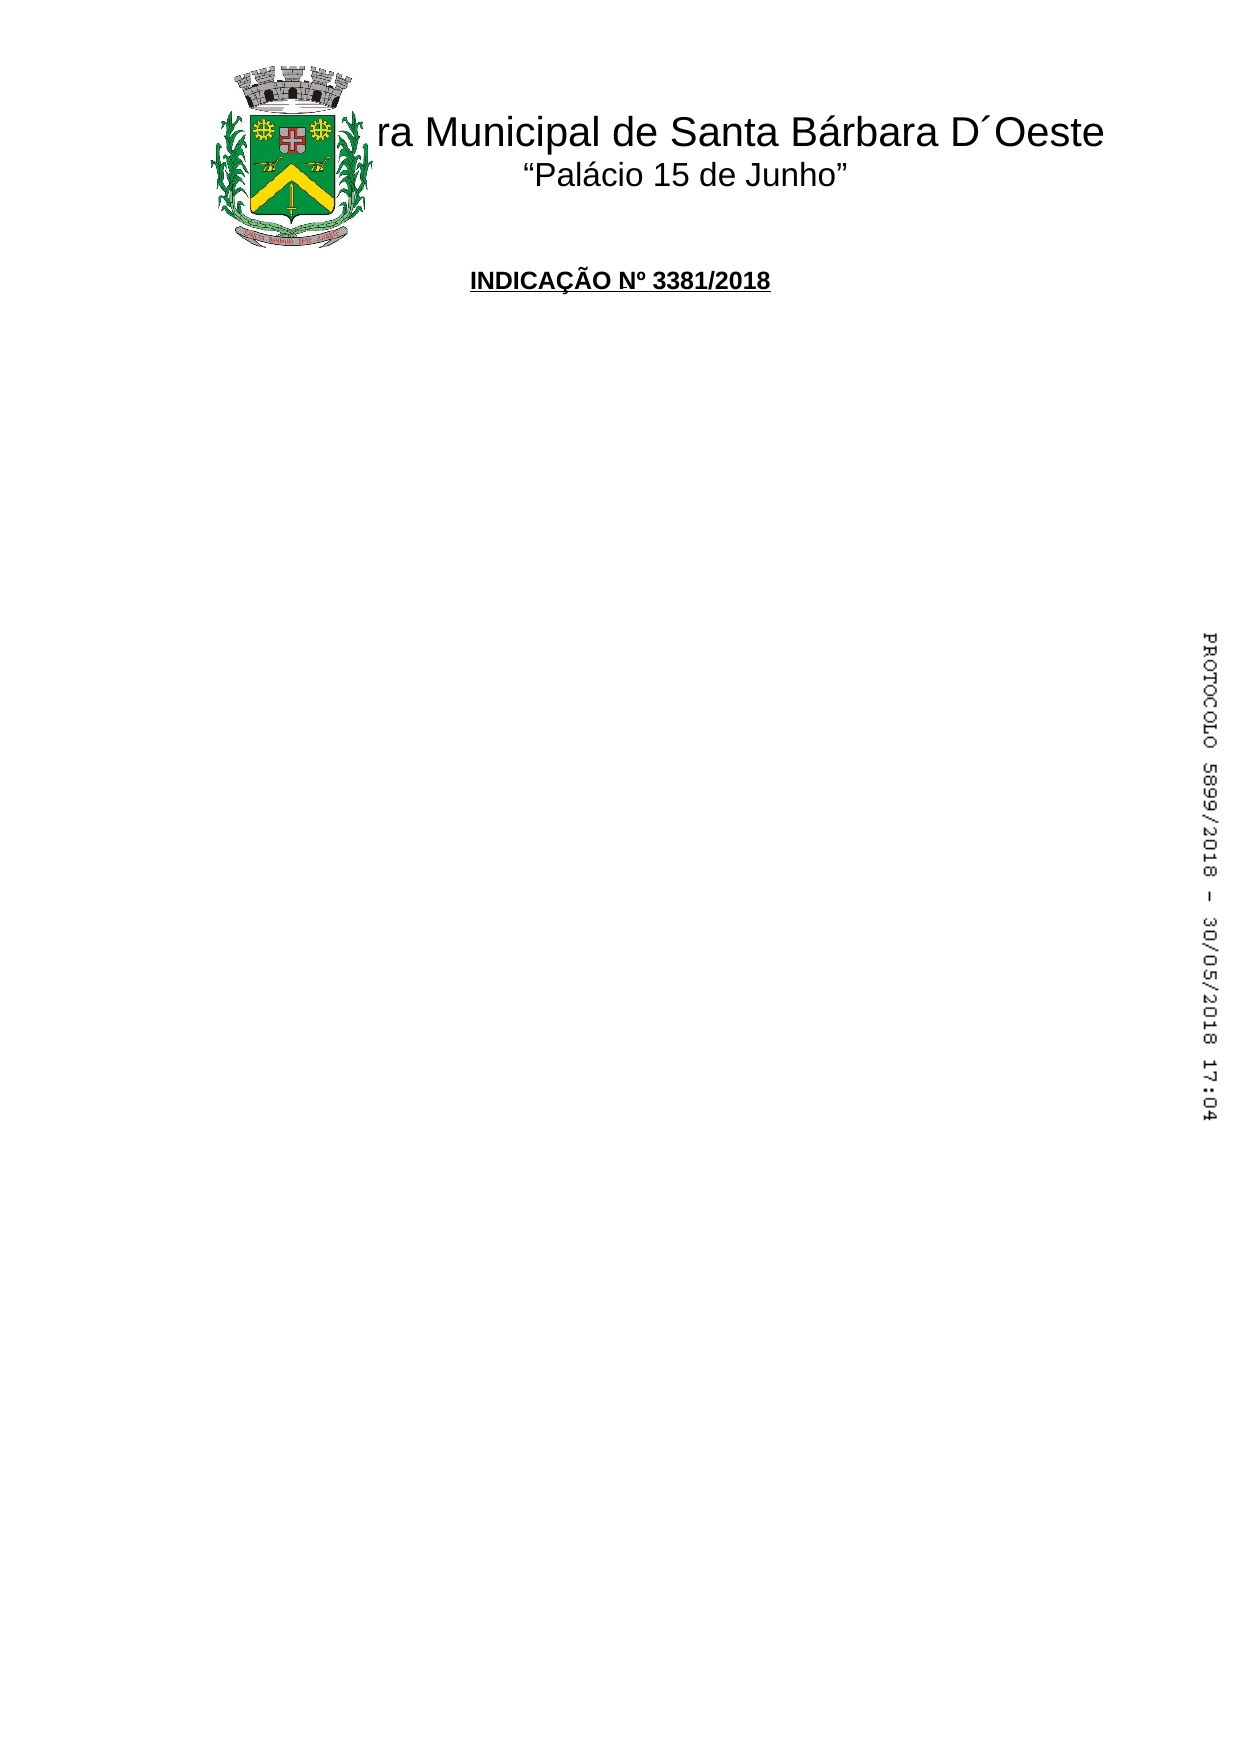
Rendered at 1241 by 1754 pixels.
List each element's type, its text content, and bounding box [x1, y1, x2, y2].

picture [1177, 629, 1241, 1125]
picture [210, 66, 380, 255]
title INDICAÇÃO Nº 3381/2018 [177, 266, 1063, 294]
